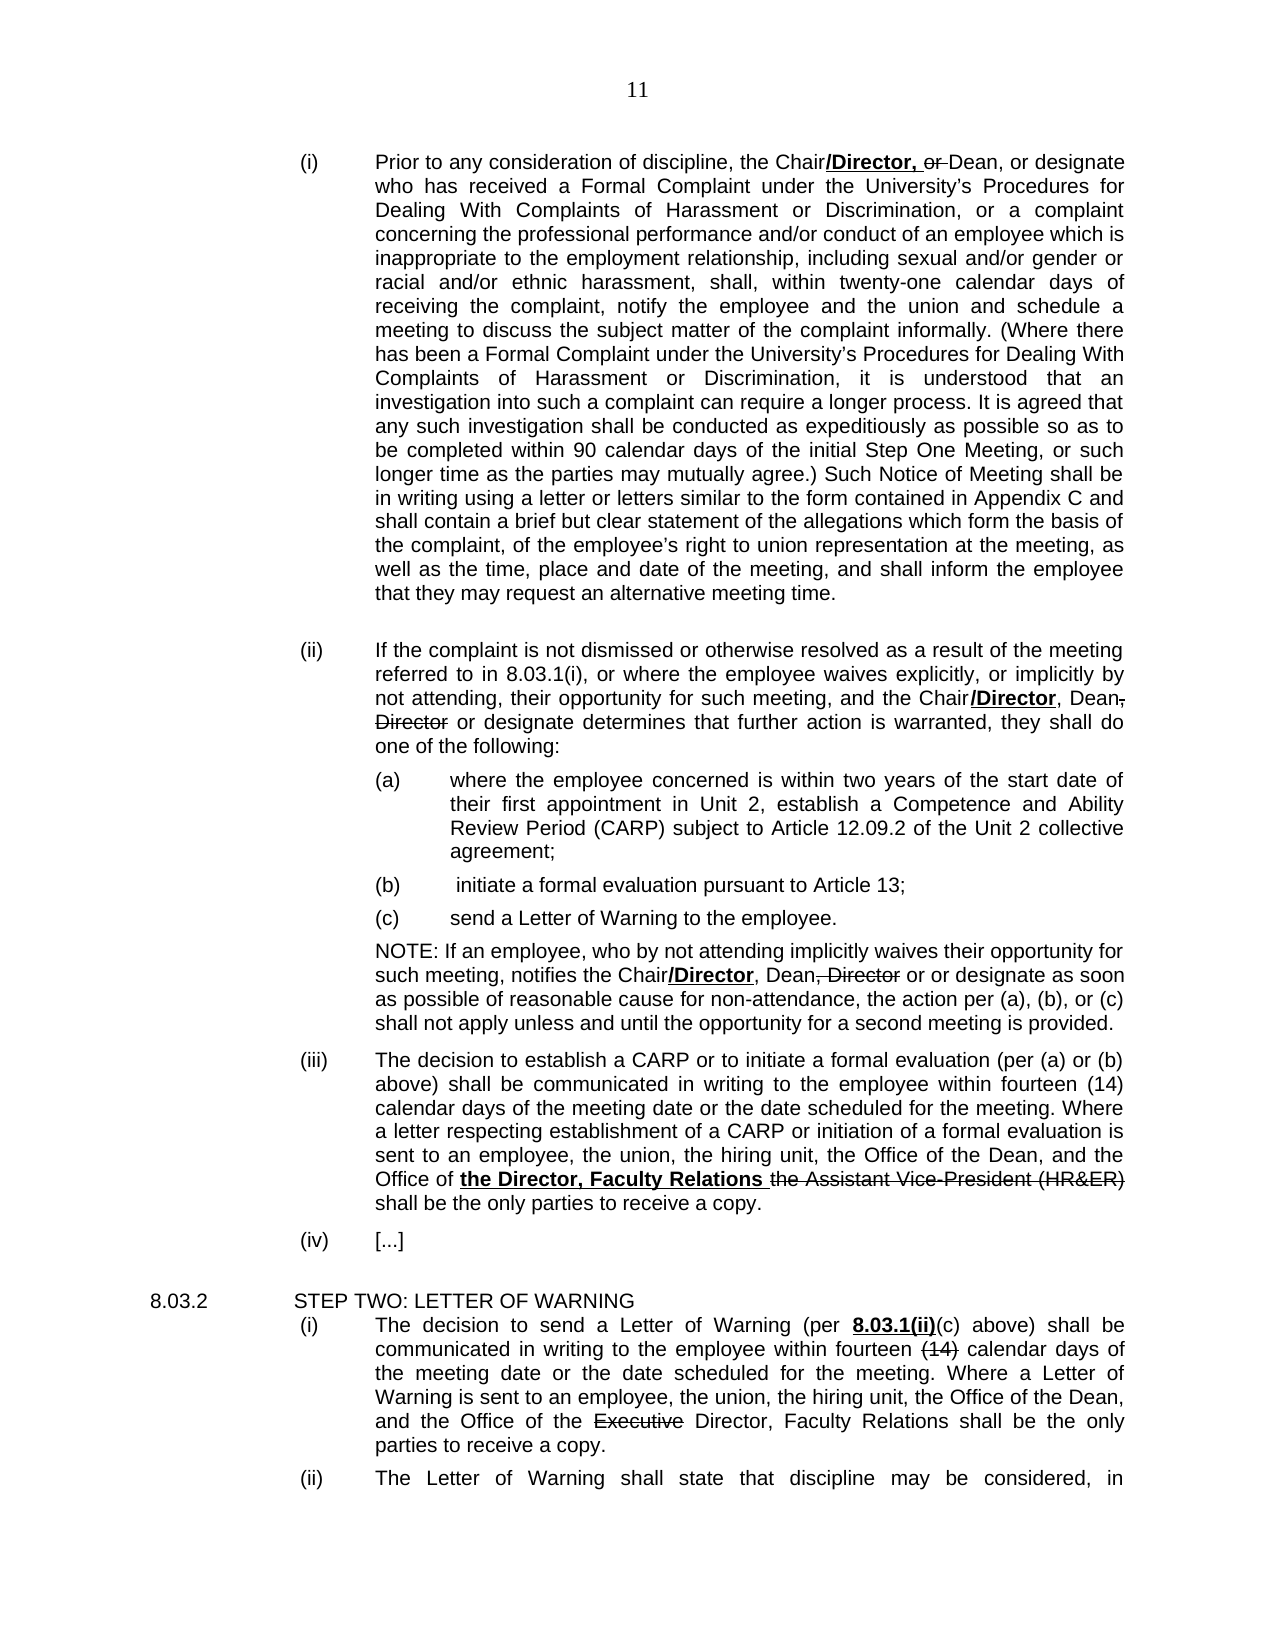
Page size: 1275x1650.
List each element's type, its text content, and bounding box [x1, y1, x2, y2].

text NOTE: If an employee, who by not attending implicitly waives their opportunity for such meeting, notifies the Chair/Director, Dean, Director or or designate as soon as possible of reasonable cause for non-attendance, the action per (a), (b), or (c) shall not apply unless and until the opportunity for a second meeting is provided. [375, 939, 1125, 1035]
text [300, 1466, 1125, 1490]
text (ii) If the complaint is not dismissed or otherwise resolved as a result of the meeting referred to in 8.03.1(i), or where the employee waives explicitly, or implicitly by not attending, their opportunity for such meeting, and the Chair/Director, Dean, Director or designate determines that further action is warranted, they shall do one of the following: [300, 638, 1125, 758]
text (b) initiate a formal evaluation pursuant to Article 13; [375, 873, 1125, 897]
text (a) where the employee concerned is within two years of the start date of their first appointment in Unit 2, establish a Competence and Ability Review Period (CARP) subject to Article 12.09.2 of the Unit 2 collective agreement; [375, 767, 1125, 863]
text 8.03.2 STEP TWO: LETTER OF WARNING [150, 1289, 1125, 1313]
text (c) send a Letter of Warning to the employee. [375, 906, 1125, 930]
text (i) Prior to any consideration of discipline, the Chair/Director, or Dean, or designate who has received a Formal Complaint under the University’s Procedures for Dealing With Complaints of Harassment or Discrimination, or a complaint concerning the professional performance and/or conduct of an employee which is inappropriate to the employment relationship, including sexual and/or gender or racial and/or ethnic harassment, shall, within twenty-one calendar days of receiving the complaint, notify the employee and the union and schedule a meeting to discuss the subject matter of the complaint informally. (Where there has been a Formal Complaint under the University’s Procedures for Dealing With Complaints of Harassment or Discrimination, it is understood that an investigation into such a complaint can require a longer process. It is agreed that any such investigation shall be conducted as expeditiously as possible so as to be completed within 90 calendar days of the initial Step One Meeting, or such longer time as the parties may mutually agree.) Such Notice of Meeting shall be in writing using a letter or letters similar to the form contained in Appendix C and shall contain a brief but clear statement of the allegations which form the basis of the complaint, of the employee’s right to union representation at the meeting, as well as the time, place and date of the meeting, and shall inform the employee that they may request an alternative meeting time. [300, 150, 1125, 605]
text (iv) [...] [300, 1228, 1125, 1252]
text (i) The decision to send a Letter of Warning (per 8.03.1(ii)(c) above) shall be communicated in writing to the employee within fourteen (14) calendar days of the meeting date or the date scheduled for the meeting. Where a Letter of Warning is sent to an employee, the union, the hiring unit, the Office of the Dean, and the Office of the Executive Director, Faculty Relations shall be the only parties to receive a copy. [300, 1313, 1125, 1457]
text (iii) The decision to establish a CARP or to initiate a formal evaluation (per (a) or (b) above) shall be communicated in writing to the employee within fourteen (14) calendar days of the meeting date or the date scheduled for the meeting. Where a letter respecting establishment of a CARP or initiation of a formal evaluation is sent to an employee, the union, the hiring unit, the Office of the Dean, and the Office of the Director, Faculty Relations the Assistant Vice-President (HR&ER) shall be the only parties to receive a copy. [300, 1047, 1125, 1215]
